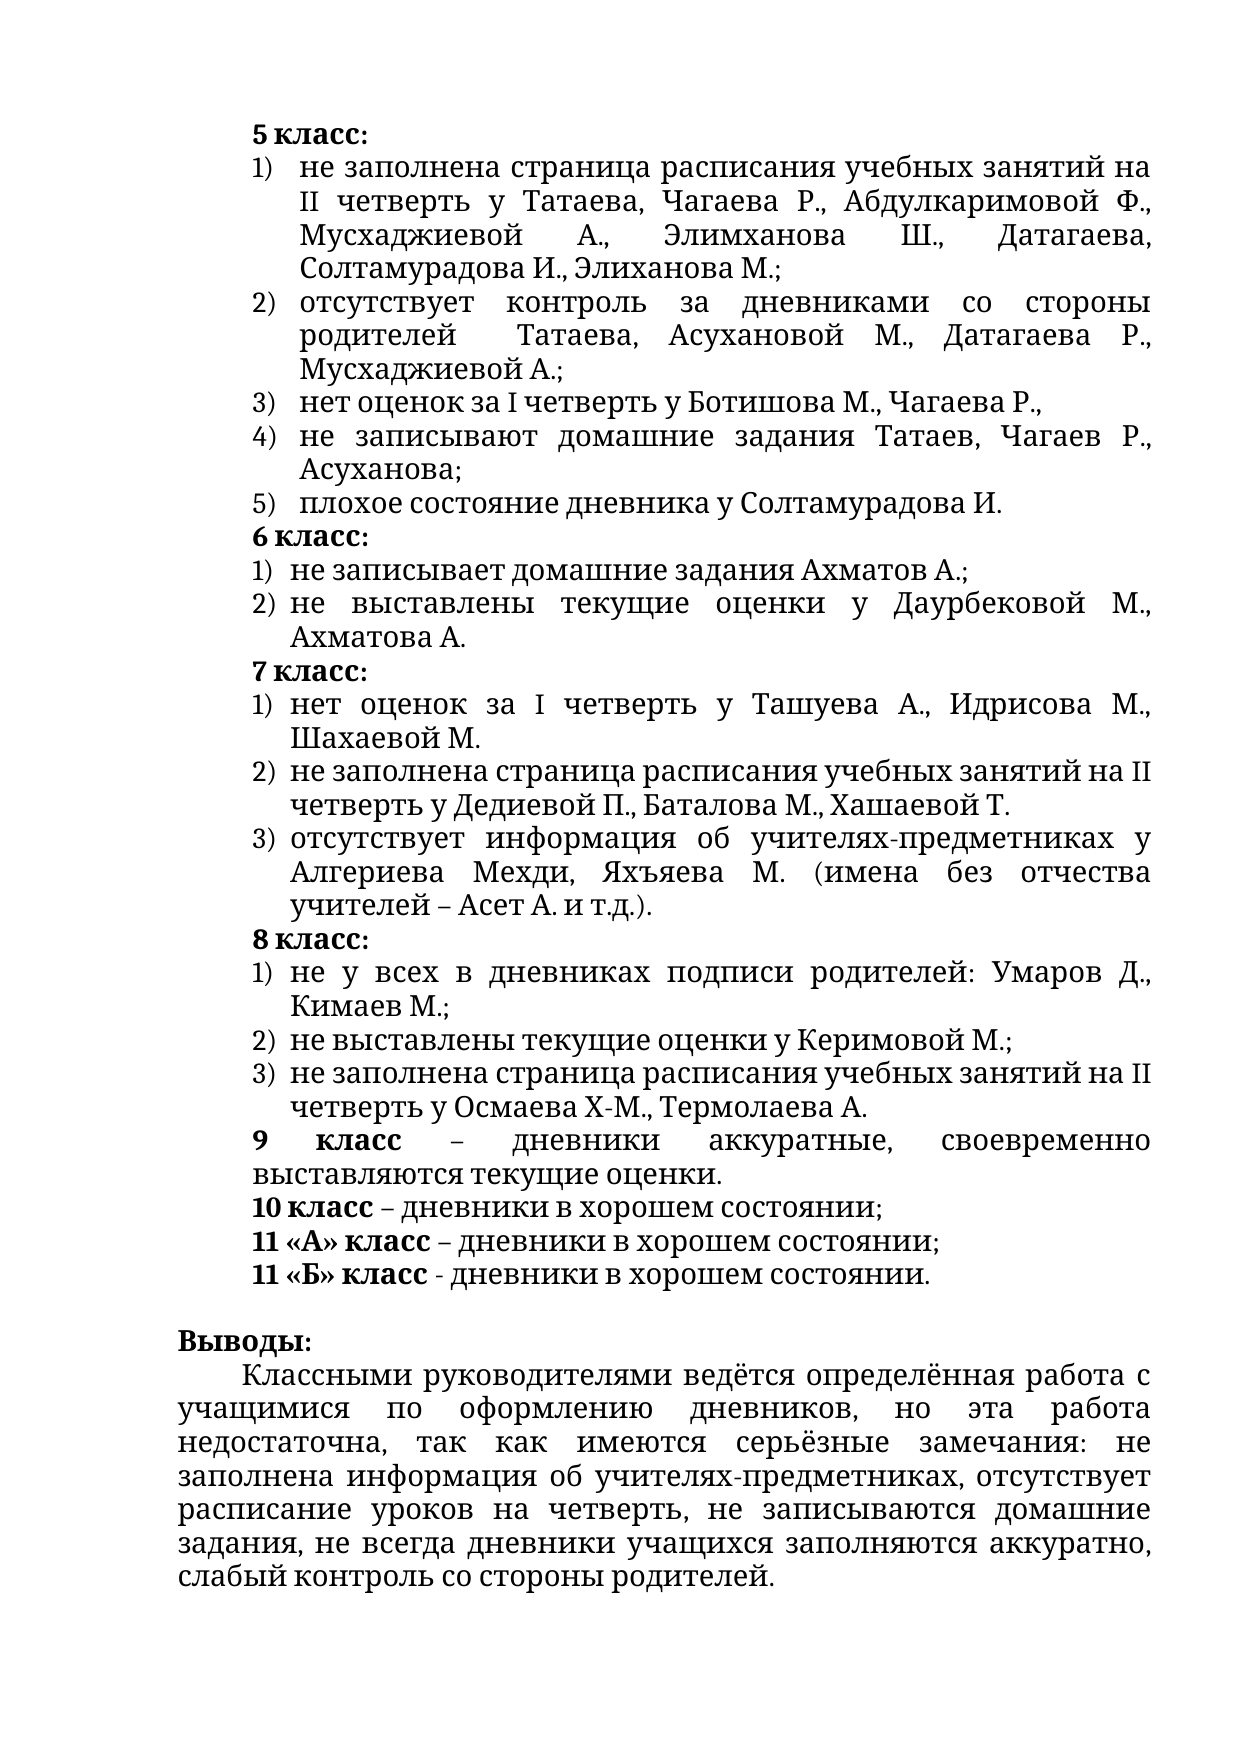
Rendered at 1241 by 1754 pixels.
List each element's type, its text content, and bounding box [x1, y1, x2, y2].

list отсутствует информация об учителях-предметниках у Алгериева Мехди, Яхъяева М. (имена без отчества учителей – Асет А. и т.д.). [252, 822, 1152, 923]
text 7 класс: [252, 655, 1152, 688]
list плохое состояние дневника у Солтамурадова И. [252, 487, 1152, 521]
list нет оценок за I четверть у Ботишова М., Чагаева Р., [252, 386, 1152, 420]
list не записывают домашние задания Татаев, Чагаев Р., Асуханова; [252, 420, 1152, 487]
list не заполнена страница расписания учебных занятий на II четверть у Дедиевой П., Баталова М., Хашаевой Т. [252, 755, 1152, 822]
text 9 класс – дневники аккуратные, своевременно выставляются текущие оценки. [252, 1124, 1152, 1191]
list не выставлены текущие оценки у Керимовой М.; [252, 1024, 1152, 1057]
text 11 «А» класс – дневники в хорошем состоянии; [252, 1225, 1152, 1258]
text 10 класс – дневники в хорошем состоянии; [252, 1191, 1152, 1225]
list не выставлены текущие оценки у Даурбековой М., Ахматова А. [252, 588, 1152, 655]
list не у всех в дневниках подписи родителей: Умаров Д., Кимаев М.; [252, 957, 1152, 1024]
text 11 «Б» класс - дневники в хорошем состоянии. [252, 1258, 1152, 1292]
text Выводы: [177, 1326, 1152, 1359]
text Классными руководителями ведётся определённая работа с учащимися по оформлению дневников, но эта работа недостаточна, так как имеются серьёзные замечания: не заполнена информация об учителях-предметниках, отсутствует расписание уроков на четверть, не записываются домашние задания, не всегда дневники учащихся заполняются аккуратно, слабый контроль со стороны родителей. [177, 1359, 1152, 1594]
list отсутствует контроль за дневниками со стороны родителей Татаева, Асухановой М., Датагаева Р., Мусхаджиевой А.; [252, 286, 1152, 386]
list не записывает домашние задания Ахматов А.; [252, 554, 1152, 588]
text 6 класс: [252, 521, 1152, 554]
text 5 класс: [252, 118, 1152, 152]
list не заполнена страница расписания учебных занятий на II четверть у Осмаева Х-М., Термолаева А. [252, 1057, 1152, 1124]
list не заполнена страница расписания учебных занятий на II четверть у Татаева, Чагаева Р., Абдулкаримовой Ф., Мусхаджиевой А., Элимханова Ш., Датагаева, Солтамурадова И., Элиханова М.; [252, 152, 1152, 286]
text 8 класс: [252, 923, 1152, 957]
list нет оценок за I четверть у Ташуева А., Идрисова М., Шахаевой М. [252, 688, 1152, 755]
